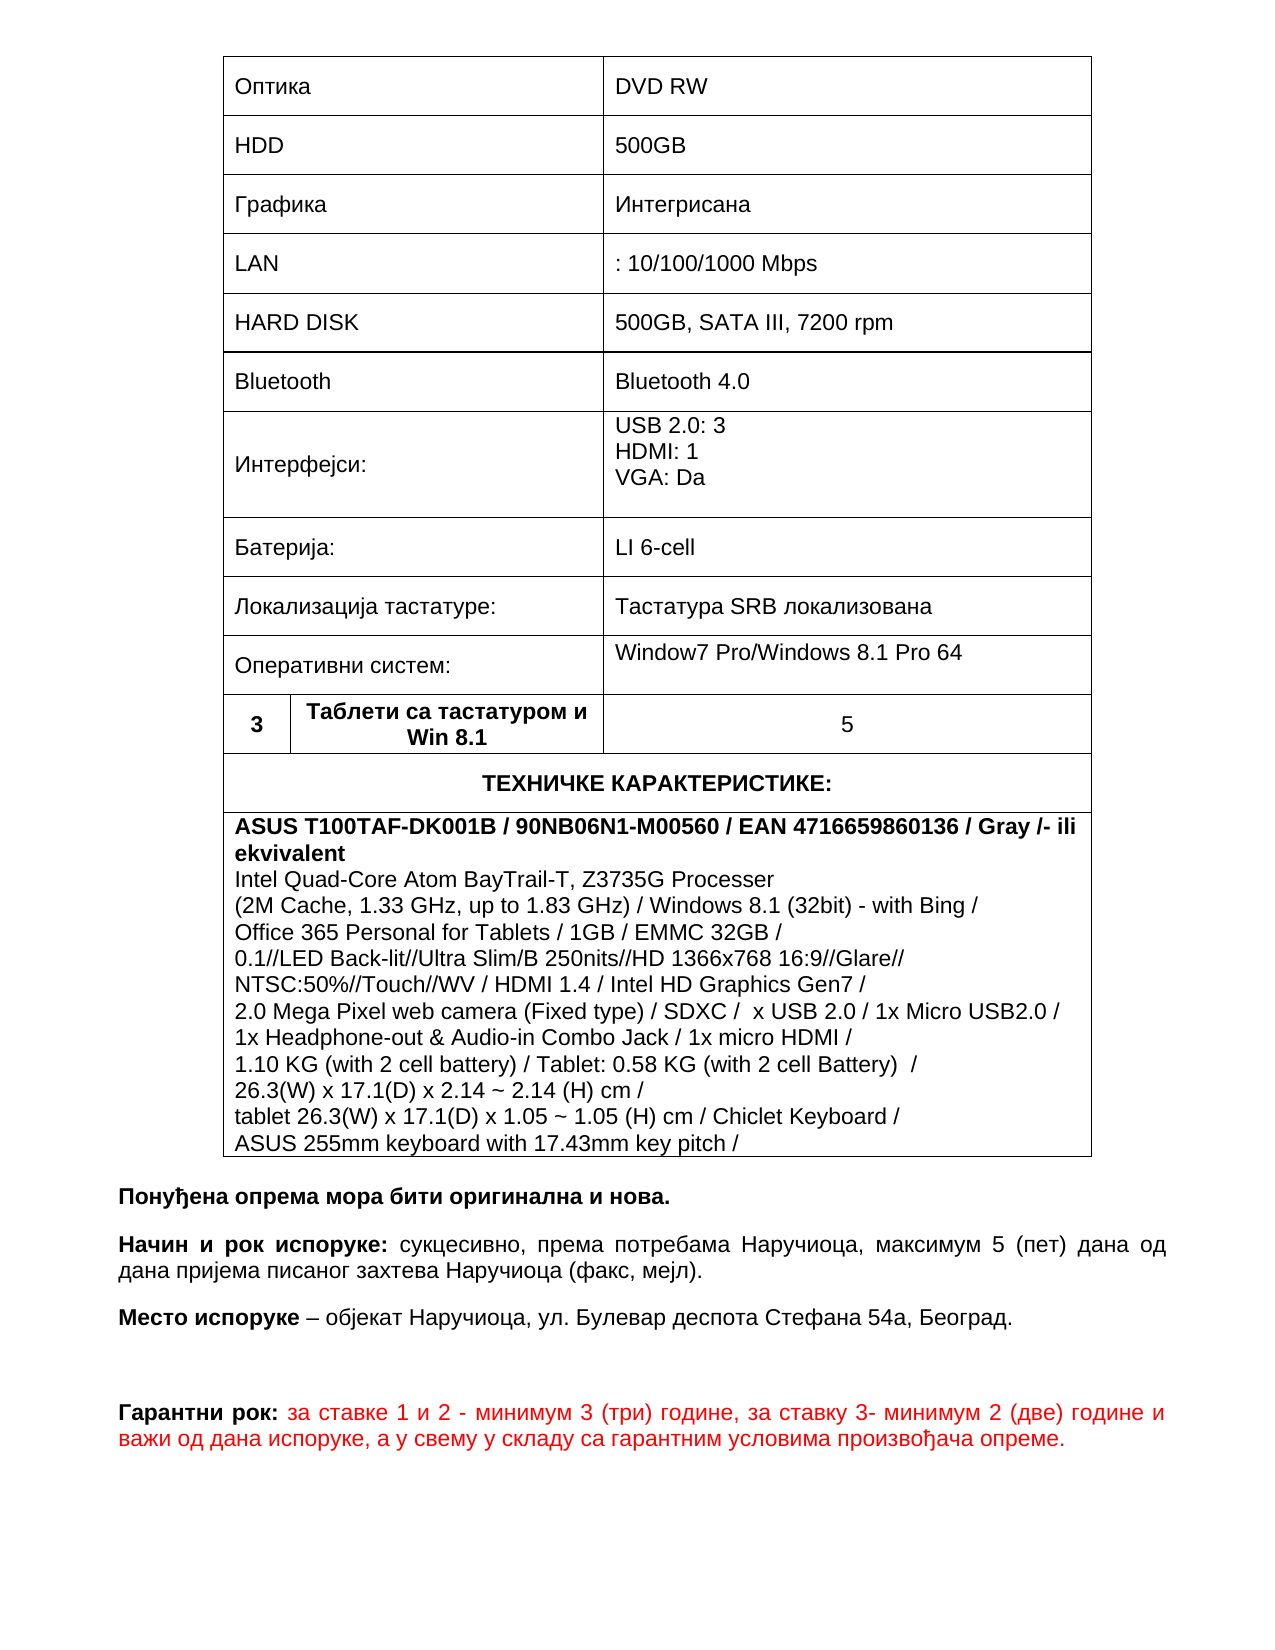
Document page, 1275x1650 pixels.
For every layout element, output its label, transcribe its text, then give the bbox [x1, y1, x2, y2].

table_cell LAN [224, 234, 603, 292]
table_cell Локализација тастатуре: [224, 577, 603, 635]
text Место испоруке – објекат Наручиоца, ул. Булевар деспота Стефана 54а, Београд. [118, 1304, 1166, 1330]
text Гарантни рок: за ставке 1 и 2 - минимум 3 (три) године, за ставку 3- минимум 2 (две) године и важи од дана испоруке, а у свему у складу са гарантним условима произвођача опреме. [118, 1398, 1166, 1451]
table_cell Батерија: [224, 518, 603, 576]
table_cell 500GB [604, 116, 1091, 174]
table_cell Bluetooth [224, 353, 603, 411]
table_cell Оперативни систем: [224, 636, 603, 694]
table_cell Таблети са тастатуром и Win 8.1 [291, 695, 603, 753]
table_cell HARD DISK [224, 294, 603, 351]
table_cell HDD [224, 116, 603, 174]
table_cell : 10/100/1000 Mbps [604, 234, 1091, 292]
table_cell ТЕХНИЧКЕ КАРАКТЕРИСТИКЕ: [224, 754, 1091, 812]
text Понуђена опрема мора бити оригинална и нова. [118, 1183, 1166, 1210]
table_cell Тастатура SRB локализована [604, 577, 1091, 635]
table_cell Графика [224, 175, 603, 233]
table_cell 500GB, SATA III, 7200 rpm [604, 294, 1091, 351]
table_cell Оптика [224, 57, 603, 115]
table_cell 3 [224, 695, 290, 753]
table_cell Интегрисана [604, 175, 1091, 233]
table_cell 5 [604, 695, 1091, 753]
table_cell Bluetooth 4.0 [604, 353, 1091, 411]
table_cell DVD RW [604, 57, 1091, 115]
table_cell Интерфејси: [224, 412, 603, 517]
text Начин и рок испоруке: сукцесивно, према потребама Наручиоца, максимум 5 (пет) дана од дана пријема писаног захтева Наручиоца (факс, мејл). [118, 1231, 1166, 1283]
table_cell Window7 Pro/Windows 8.1 Pro 64 [604, 636, 1091, 694]
table_cell ASUS T100TAF-DK001B / 90NB06N1-M00560 / EAN 4716659860136 / Gray /- ili ekvivalent Intel Quad-Core Atom BayTrail-T, Z3735G Processer (2M Cache, 1.33 GHz, up to 1.83 GHz) / Windows 8.1 (32bit) - with Bing / Office 365 Personal for Tablets / 1GB / EMMC 32GB / 0.1//LED Back-lit//Ultra Slim/B 250nits//HD 1366x768 16:9//Glare// NTSC:50%//Touch//WV / HDMI 1.4 / Intel HD Graphics Gen7 / 2.0 Mega Pixel web camera (Fixed type) / SDXC / x USB 2.0 / 1x Micro USB2.0 / 1x Headphone-out & Audio-in Combo Jack / 1x micro HDMI / 1.10 KG (with 2 cell battery) / Tablet: 0.58 KG (with 2 cell Battery) / 26.3(W) x 17.1(D) x 2.14 ~ 2.14 (H) cm / tablet 26.3(W) x 17.1(D) x 1.05 ~ 1.05 (H) cm / Chiclet Keyboard / ASUS 255mm keyboard with 17.43mm key pitch / [224, 813, 1091, 1156]
table_cell LI 6-cell [604, 518, 1091, 576]
table_cell USB 2.0: 3 HDMI: 1 VGA: Da [604, 412, 1091, 517]
